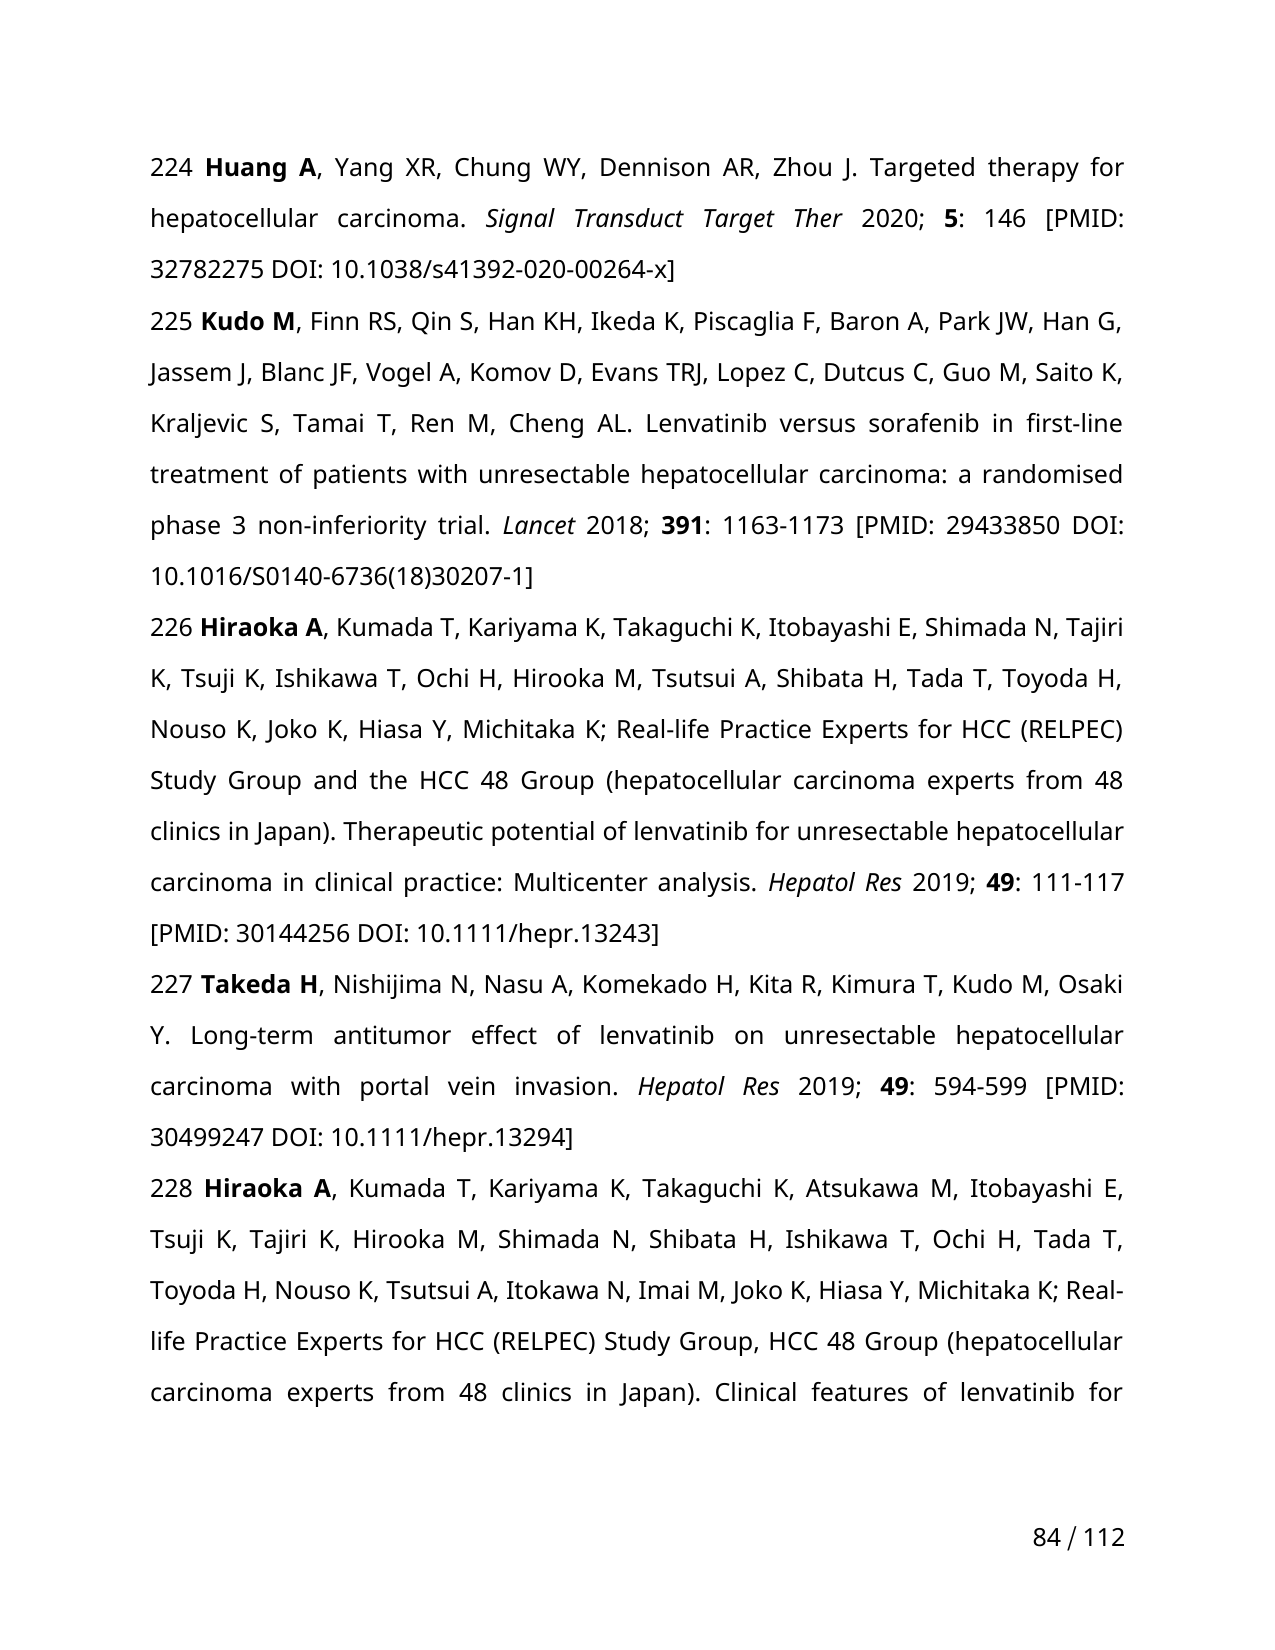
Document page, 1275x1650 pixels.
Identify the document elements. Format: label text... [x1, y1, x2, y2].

text 226 Hiraoka A, Kumada T, Kariyama K, Takaguchi K, Itobayashi E, Shimada N, Tajiri K, Tsuji K, Ishikawa T, Ochi H, Hirooka M, Tsutsui A, Shibata H, Tada T, Toyoda H, Nouso K, Joko K, Hiasa Y, Michitaka K; Real-life Practice Experts for HCC (RELPEC) Study Group and the HCC 48 Group (hepatocellular carcinoma experts from 48 clinics in Japan). Therapeutic potential of lenvatinib for unresectable hepatocellular carcinoma in clinical practice: Multicenter analysis. Hepatol Res 2019; 49: 111-117 [PMID: 30144256 DOI: 10.1111/hepr.13243] [150, 609, 1125, 950]
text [150, 1171, 1125, 1409]
text 224 Huang A, Yang XR, Chung WY, Dennison AR, Zhou J. Targeted therapy for hepatocellular carcinoma. Signal Transduct Target Ther 2020; 5: 146 [PMID: 32782275 DOI: 10.1038/s41392-020-00264-x] [150, 150, 1125, 286]
text 227 Takeda H, Nishijima N, Nasu A, Komekado H, Kita R, Kimura T, Kudo M, Osaki Y. Long-term antitumor effect of lenvatinib on unresectable hepatocellular carcinoma with portal vein invasion. Hepatol Res 2019; 49: 594-599 [PMID: 30499247 DOI: 10.1111/hepr.13294] [150, 967, 1125, 1154]
text 225 Kudo M, Finn RS, Qin S, Han KH, Ikeda K, Piscaglia F, Baron A, Park JW, Han G, Jassem J, Blanc JF, Vogel A, Komov D, Evans TRJ, Lopez C, Dutcus C, Guo M, Saito K, Kraljevic S, Tamai T, Ren M, Cheng AL. Lenvatinib versus sorafenib in first-line treatment of patients with unresectable hepatocellular carcinoma: a randomised phase 3 non-inferiority trial. Lancet 2018; 391: 1163-1173 [PMID: 29433850 DOI: 10.1016/S0140-6736(18)30207-1] [150, 303, 1125, 592]
